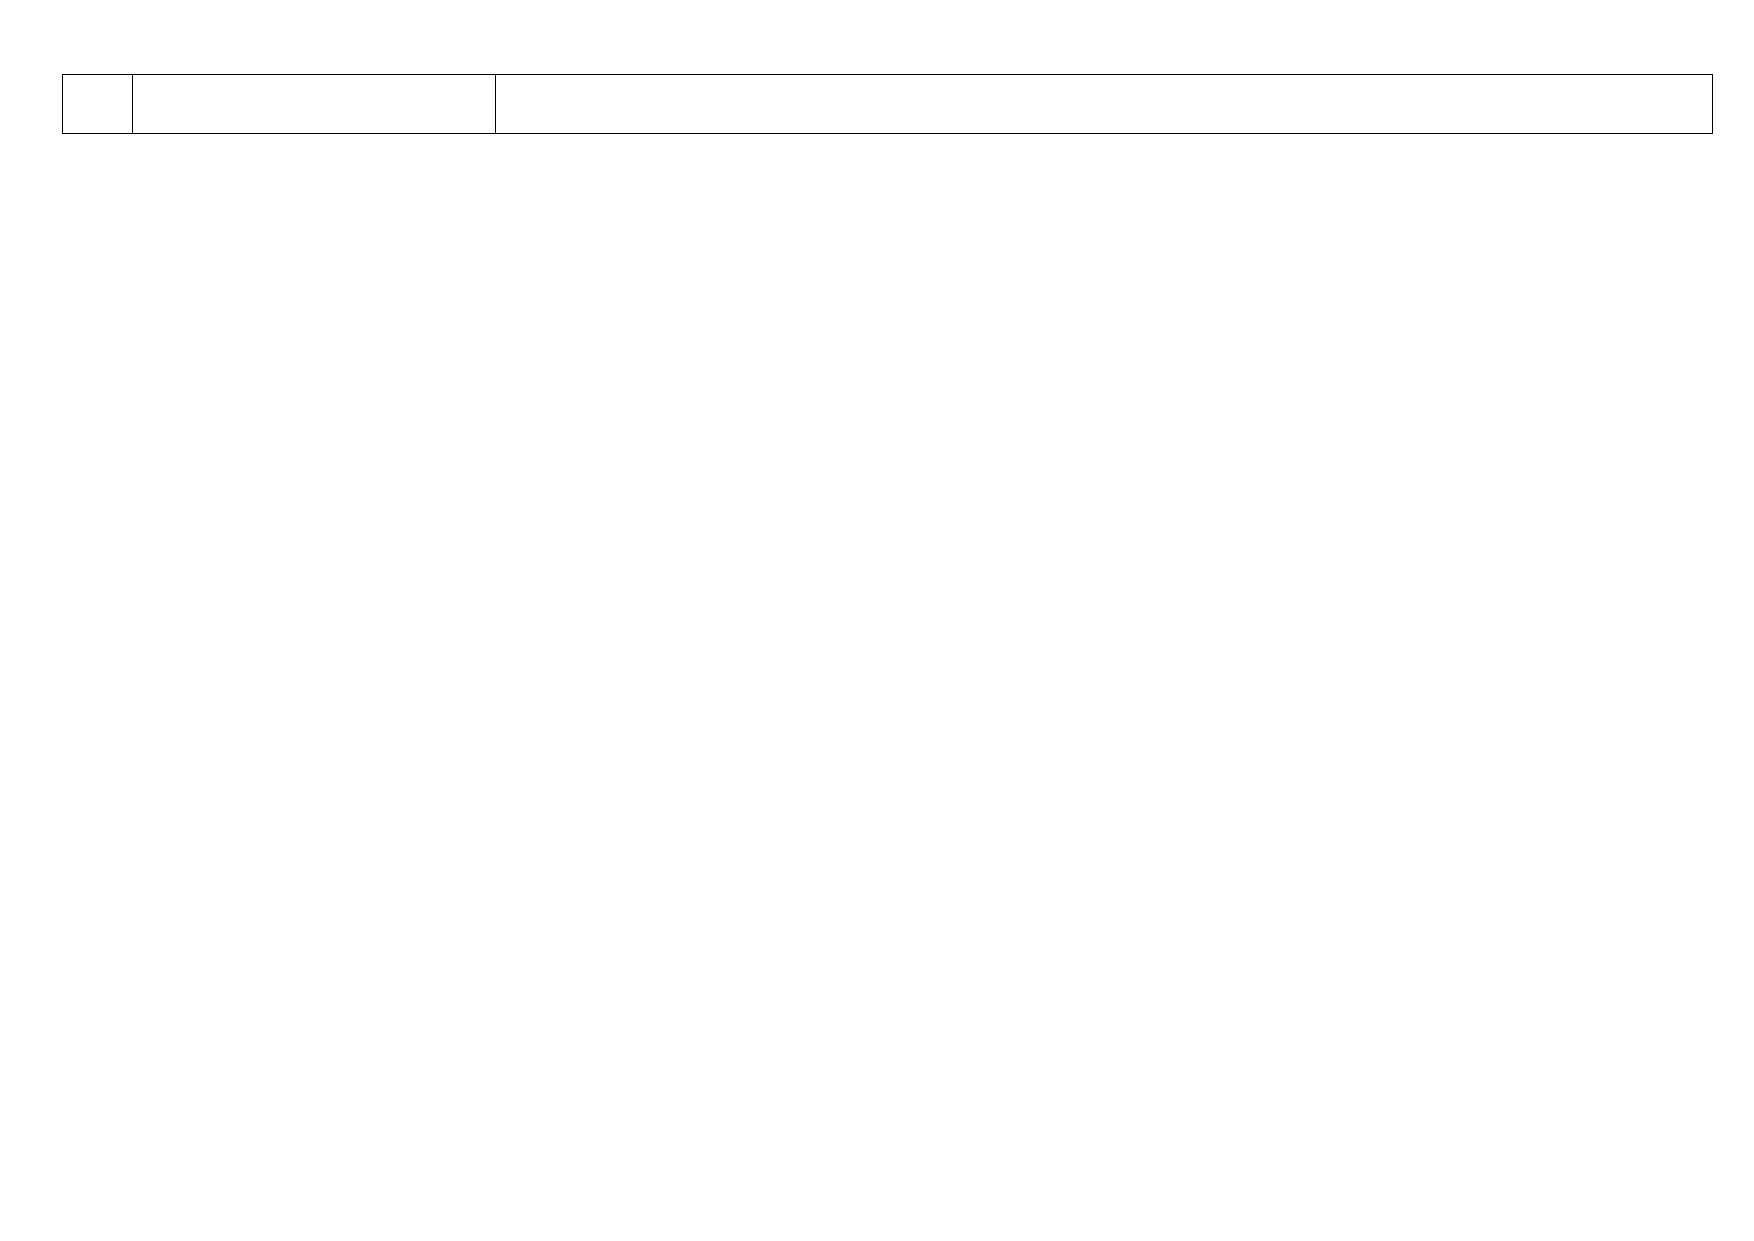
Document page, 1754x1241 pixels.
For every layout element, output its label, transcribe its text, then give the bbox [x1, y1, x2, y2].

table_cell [133, 75, 495, 132]
table_cell 15 [63, 75, 132, 132]
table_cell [496, 75, 1712, 132]
